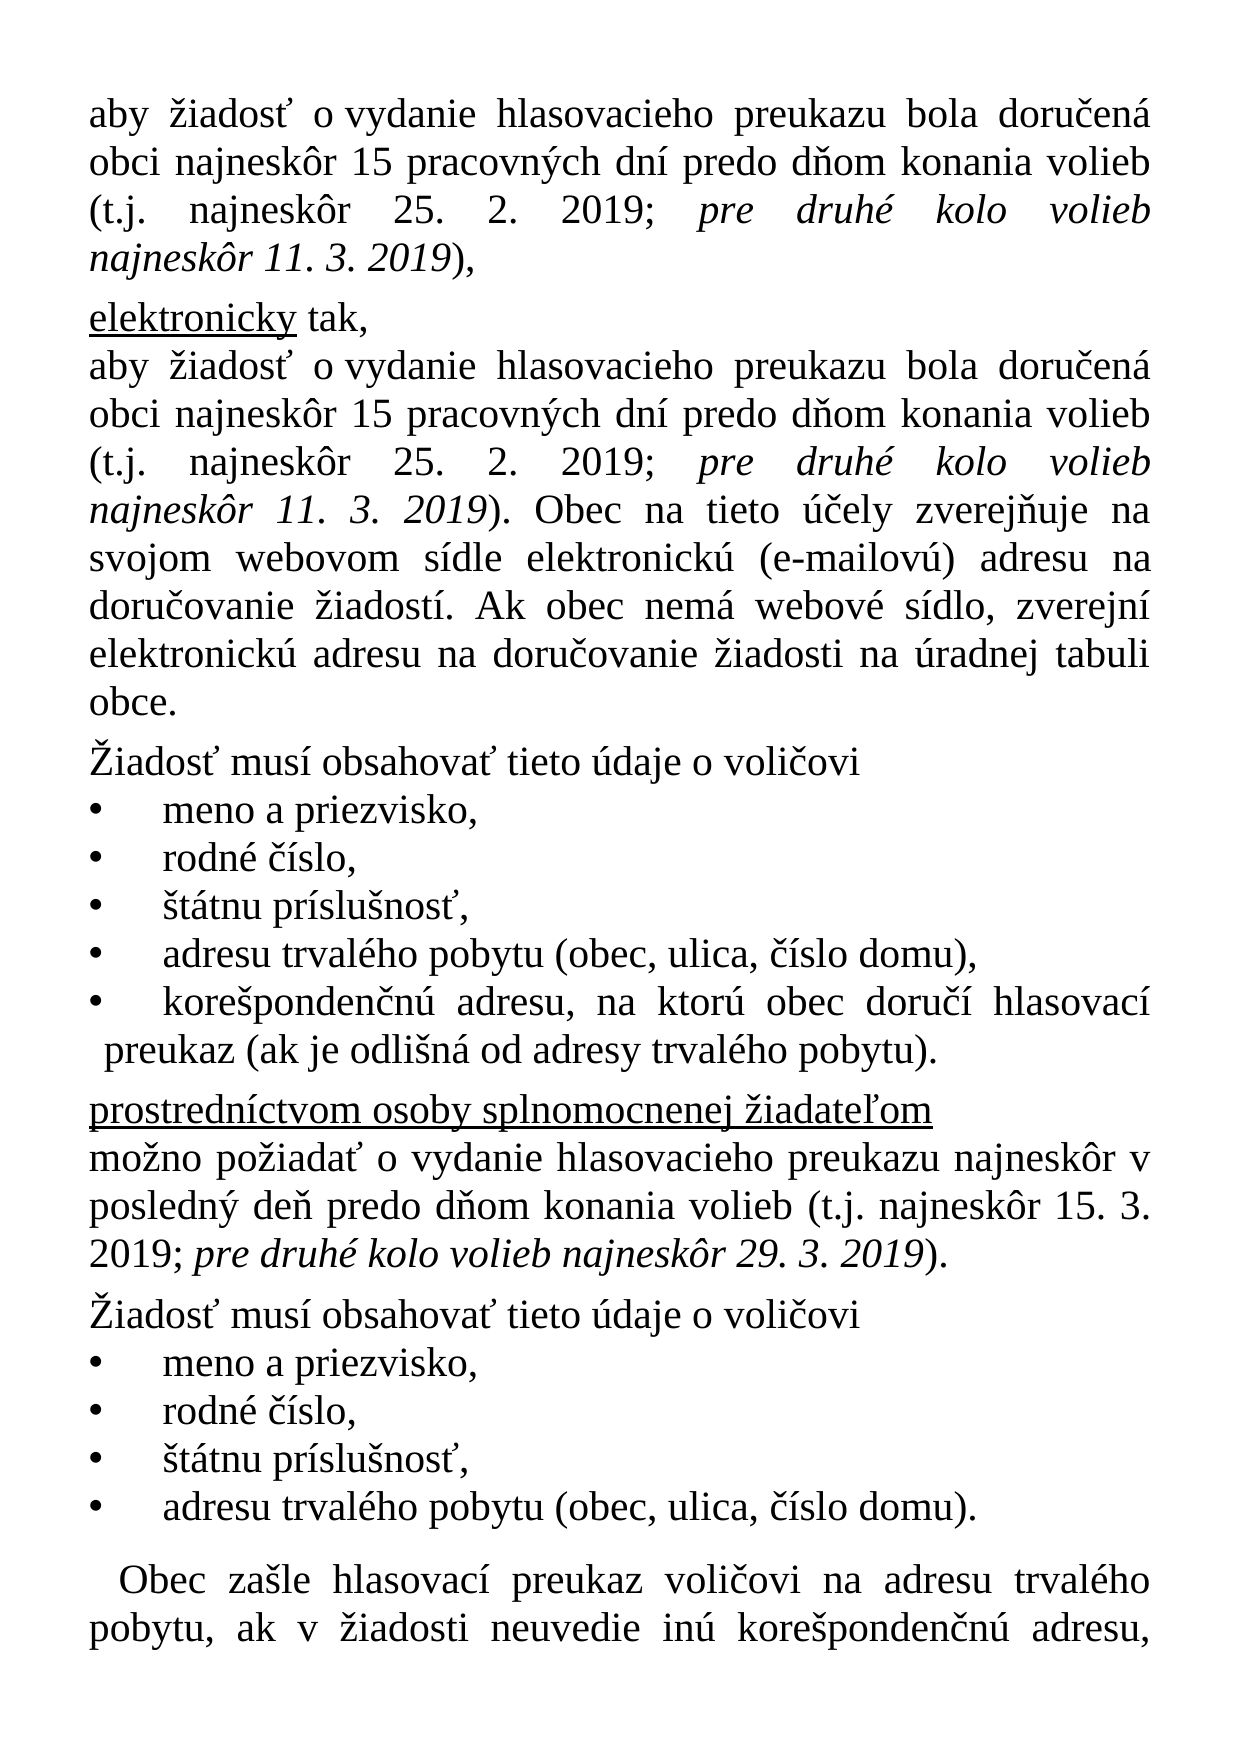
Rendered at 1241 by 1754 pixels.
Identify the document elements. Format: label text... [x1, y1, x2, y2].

text meno a priezvisko, [89, 784, 1152, 832]
text aby žiadosť o vydanie hlasovacieho preukazu bola doručená obci najneskôr 15 pracovných dní predo dňom konania volieb (t.j. najneskôr 25. 2. 2019; pre druhé kolo volieb najneskôr 11. 3. 2019), [89, 89, 1152, 280]
text štátnu príslušnosť, [89, 1433, 1152, 1481]
text Žiadosť musí obsahovať tieto údaje o voličovi [89, 1289, 1152, 1337]
text adresu trvalého pobytu (obec, ulica, číslo domu), [89, 928, 1152, 977]
text rodné číslo, [89, 1385, 1152, 1433]
text Žiadosť musí obsahovať tieto údaje o voličovi [89, 737, 1152, 784]
text adresu trvalého pobytu (obec, ulica, číslo domu). [89, 1481, 1152, 1529]
text rodné číslo, [89, 832, 1152, 881]
text možno požiadať o vydanie hlasovacieho preukazu najneskôr v posledný deň predo dňom konania volieb (t.j. najneskôr 15. 3. 2019; pre druhé kolo volieb najneskôr 29. 3. 2019). [89, 1133, 1152, 1277]
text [89, 1554, 1152, 1650]
text prostredníctvom osoby splnomocnenej žiadateľom [89, 1085, 1152, 1133]
text meno a priezvisko, [89, 1337, 1152, 1385]
text elektronicky tak, [89, 293, 1152, 341]
text aby žiadosť o vydanie hlasovacieho preukazu bola doručená obci najneskôr 15 pracovných dní predo dňom konania volieb (t.j. najneskôr 25. 2. 2019; pre druhé kolo volieb najneskôr 11. 3. 2019). Obec na tieto účely zverejňuje na svojom webovom sídle elektronickú (e-mailovú) adresu na doručovanie žiadostí. Ak obec nemá webové sídlo, zverejní elektronickú adresu na doručovanie žiadosti na úradnej tabuli obce. [89, 341, 1152, 724]
text štátnu príslušnosť, [89, 881, 1152, 928]
text korešpondenčnú adresu, na ktorú obec doručí hlasovací preukaz (ak je odlišná od adresy trvalého pobytu). [89, 977, 1152, 1072]
